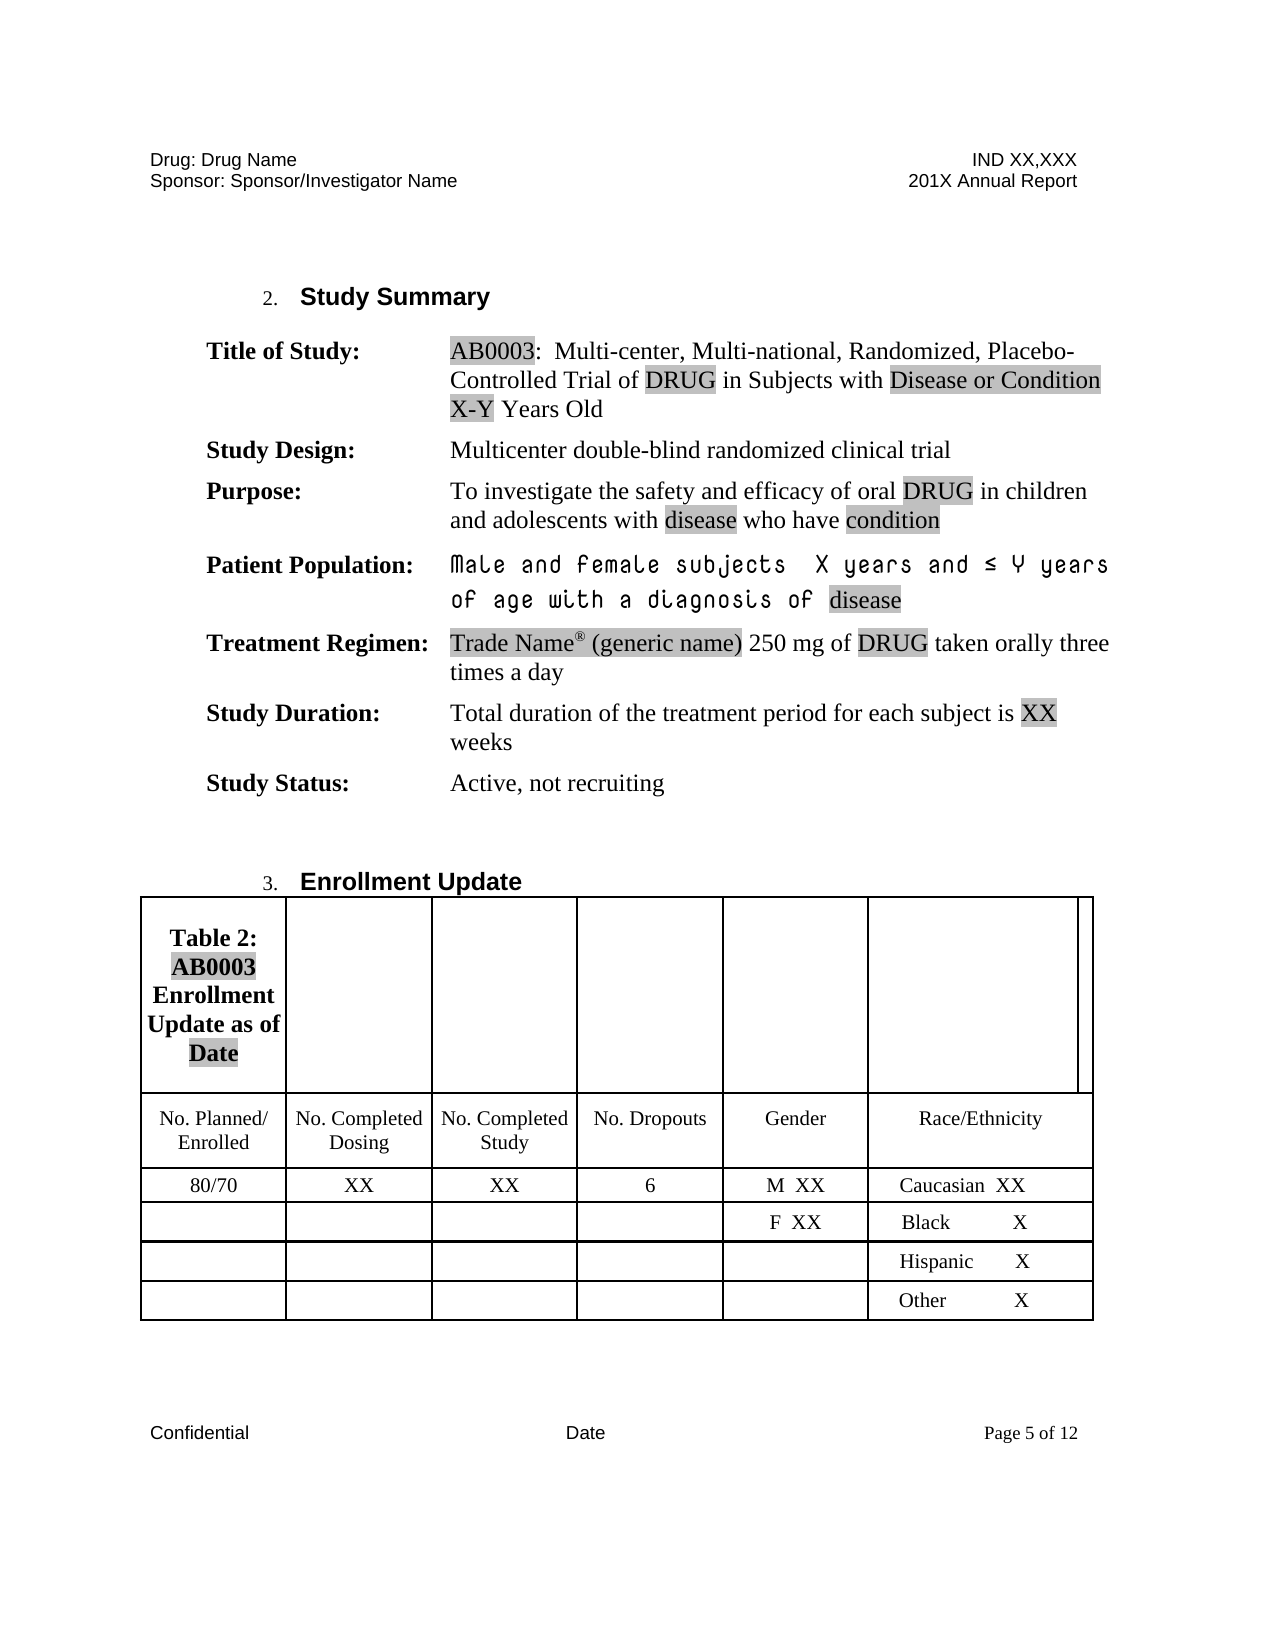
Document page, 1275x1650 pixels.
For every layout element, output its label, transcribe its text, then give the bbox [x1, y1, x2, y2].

table_cell [287, 1282, 431, 1319]
text Study Status: Active, not recruiting [206, 768, 1125, 797]
subtitle Enrollment Update [225, 867, 1125, 896]
table_cell M XX [724, 1169, 867, 1201]
table_cell [287, 1203, 431, 1240]
table_header [724, 898, 867, 1092]
text Study Duration: Total duration of the treatment period for each subject is XX weeks [206, 698, 1125, 756]
table_cell [142, 1203, 285, 1240]
table_cell [578, 1282, 722, 1319]
table_header [869, 898, 1077, 1092]
table_cell 6 [578, 1169, 722, 1201]
table_cell [142, 1243, 285, 1279]
table_cell F XX [724, 1203, 867, 1240]
table_cell Caucasian XX [869, 1169, 1092, 1201]
table_cell [724, 1243, 867, 1279]
text Treatment Regimen: Trade Name® (generic name) 250 mg of DRUG taken orally three times a day [206, 628, 1125, 686]
table_cell [142, 1282, 285, 1319]
text Purpose: To investigate the safety and efficacy of oral DRUG in children and adolescents with disease who have condition [940, 476, 1125, 534]
table_cell Hispanic X [869, 1243, 1092, 1279]
text Patient Population: Male and female subjects X years and ≤ Y years of age with a diagnosis of disease [206, 546, 1125, 616]
table_cell Black X [869, 1203, 1092, 1240]
table_header Table 2: AB0003 Enrollment Update as of Date [142, 898, 285, 1092]
table_cell [287, 1243, 431, 1279]
text Study Design: Multicenter double-blind randomized clinical trial [206, 435, 1125, 464]
table_header [578, 898, 722, 1092]
subtitle Study Summary [225, 282, 1125, 311]
text Purpose: To investigate the safety and efficacy of oral DRUG in children and adolescents with disease who have condition [206, 476, 903, 534]
table_cell [578, 1243, 722, 1279]
table_cell Other X [869, 1282, 1092, 1319]
table_cell No. Planned/ Enrolled [142, 1094, 285, 1167]
table_cell Gender [724, 1094, 867, 1167]
table_cell Race/Ethnicity [869, 1094, 1092, 1167]
table_cell 80/70 [142, 1169, 285, 1201]
table_cell No. Completed Dosing [287, 1094, 431, 1167]
table_cell No. Dropouts [578, 1094, 722, 1167]
table_cell [433, 1203, 576, 1240]
table_cell [724, 1282, 867, 1319]
table_cell XX [287, 1169, 431, 1201]
table_cell XX [433, 1169, 576, 1201]
table_cell [433, 1243, 576, 1279]
table_cell [578, 1203, 722, 1240]
table_header [433, 898, 576, 1092]
text Title of Study: AB0003: Multi-center, Multi-national, Randomized, Placebo-Controlled Trial of DRUG in Subjects with Disease or Condition X-Y Years Old [206, 336, 1125, 422]
table_cell No. Completed Study [433, 1094, 576, 1167]
table_cell [433, 1282, 576, 1319]
table_header [287, 898, 431, 1092]
table_header [1079, 898, 1092, 1092]
